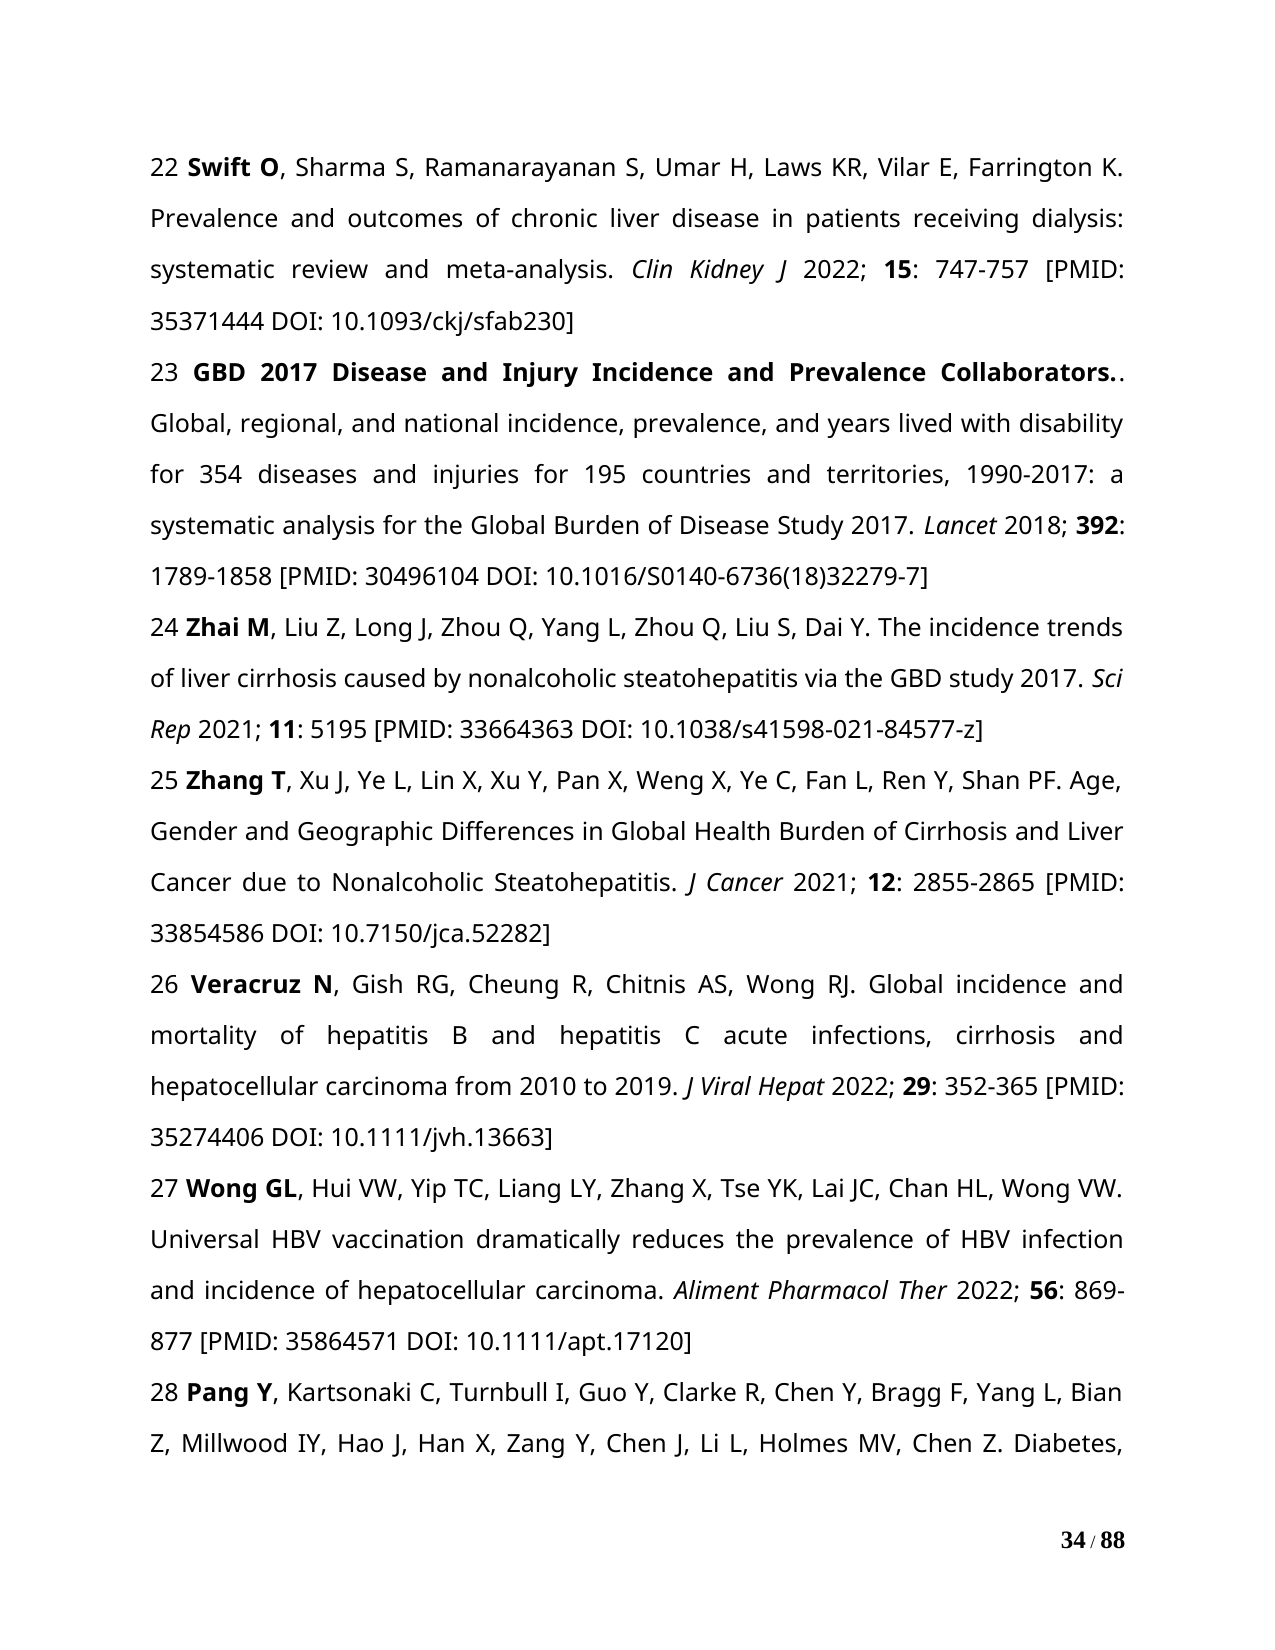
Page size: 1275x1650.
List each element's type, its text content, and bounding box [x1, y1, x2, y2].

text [150, 1375, 1125, 1460]
text 23 GBD 2017 Disease and Injury Incidence and Prevalence Collaborators.. Global, regional, and national incidence, prevalence, and years lived with disability for 354 diseases and injuries for 195 countries and territories, 1990-2017: a systematic analysis for the Global Burden of Disease Study 2017. Lancet 2018; 392: 1789-1858 [PMID: 30496104 DOI: 10.1016/S0140-6736(18)32279-7] [150, 354, 1125, 592]
text 26 Veracruz N, Gish RG, Cheung R, Chitnis AS, Wong RJ. Global incidence and mortality of hepatitis B and hepatitis C acute infections, cirrhosis and hepatocellular carcinoma from 2010 to 2019. J Viral Hepat 2022; 29: 352-365 [PMID: 35274406 DOI: 10.1111/jvh.13663] [150, 967, 1125, 1154]
text 25 Zhang T, Xu J, Ye L, Lin X, Xu Y, Pan X, Weng X, Ye C, Fan L, Ren Y, Shan PF. Age, Gender and Geographic Differences in Global Health Burden of Cirrhosis and Liver Cancer due to Nonalcoholic Steatohepatitis. J Cancer 2021; 12: 2855-2865 [PMID: 33854586 DOI: 10.7150/jca.52282] [150, 762, 1125, 950]
text 24 Zhai M, Liu Z, Long J, Zhou Q, Yang L, Zhou Q, Liu S, Dai Y. The incidence trends of liver cirrhosis caused by nonalcoholic steatohepatitis via the GBD study 2017. Sci Rep 2021; 11: 5195 [PMID: 33664363 DOI: 10.1038/s41598-021-84577-z] [150, 609, 1125, 746]
text 22 Swift O, Sharma S, Ramanarayanan S, Umar H, Laws KR, Vilar E, Farrington K. Prevalence and outcomes of chronic liver disease in patients receiving dialysis: systematic review and meta-analysis. Clin Kidney J 2022; 15: 747-757 [PMID: 35371444 DOI: 10.1093/ckj/sfab230] [150, 150, 1125, 337]
text 27 Wong GL, Hui VW, Yip TC, Liang LY, Zhang X, Tse YK, Lai JC, Chan HL, Wong VW. Universal HBV vaccination dramatically reduces the prevalence of HBV infection and incidence of hepatocellular carcinoma. Aliment Pharmacol Ther 2022; 56: 869-877 [PMID: 35864571 DOI: 10.1111/apt.17120] [150, 1171, 1125, 1358]
